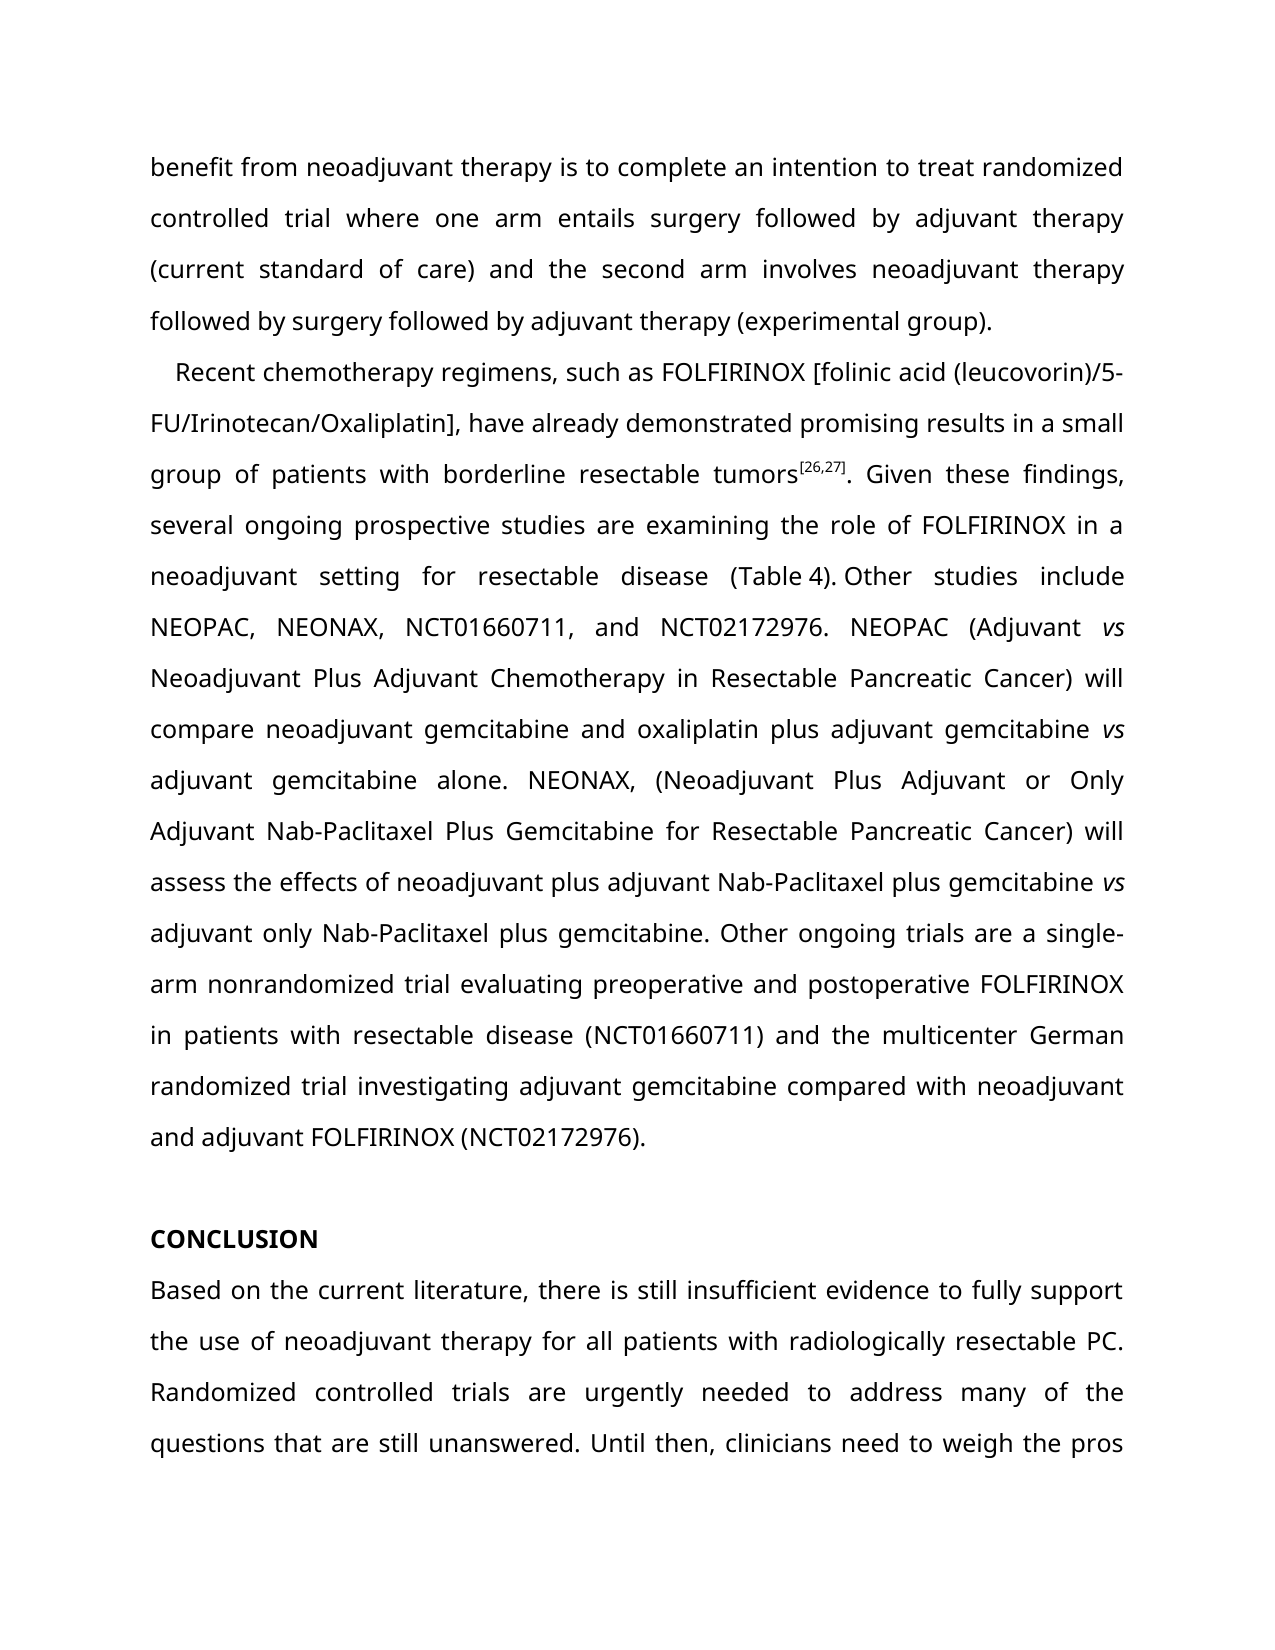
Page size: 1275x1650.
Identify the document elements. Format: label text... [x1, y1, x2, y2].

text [150, 150, 1125, 337]
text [150, 1273, 1125, 1460]
text CONCLUSION [150, 1222, 1125, 1256]
text Recent chemotherapy regimens, such as FOLFIRINOX [folinic acid (leucovorin)/5-FU/Irinotecan/Oxaliplatin], have already demonstrated promising results in a small group of patients with borderline resectable tumors[26,27]. Given these findings, several ongoing prospective studies are examining the role of FOLFIRINOX in a neoadjuvant setting for resectable disease (Table 4). Other studies include NEOPAC, NEONAX, NCT01660711, and NCT02172976. NEOPAC (Adjuvant vs Neoadjuvant Plus Adjuvant Chemotherapy in Resectable Pancreatic Cancer) will compare neoadjuvant gemcitabine and oxaliplatin plus adjuvant gemcitabine vs adjuvant gemcitabine alone. NEONAX, (Neoadjuvant Plus Adjuvant or Only Adjuvant Nab-Paclitaxel Plus Gemcitabine for Resectable Pancreatic Cancer) will assess the effects of neoadjuvant plus adjuvant Nab-Paclitaxel plus gemcitabine vs adjuvant only Nab-Paclitaxel plus gemcitabine. Other ongoing trials are a single-arm nonrandomized trial evaluating preoperative and postoperative FOLFIRINOX in patients with resectable disease (NCT01660711) and the multicenter German randomized trial investigating adjuvant gemcitabine compared with neoadjuvant and adjuvant FOLFIRINOX (NCT02172976). [150, 354, 1125, 1154]
